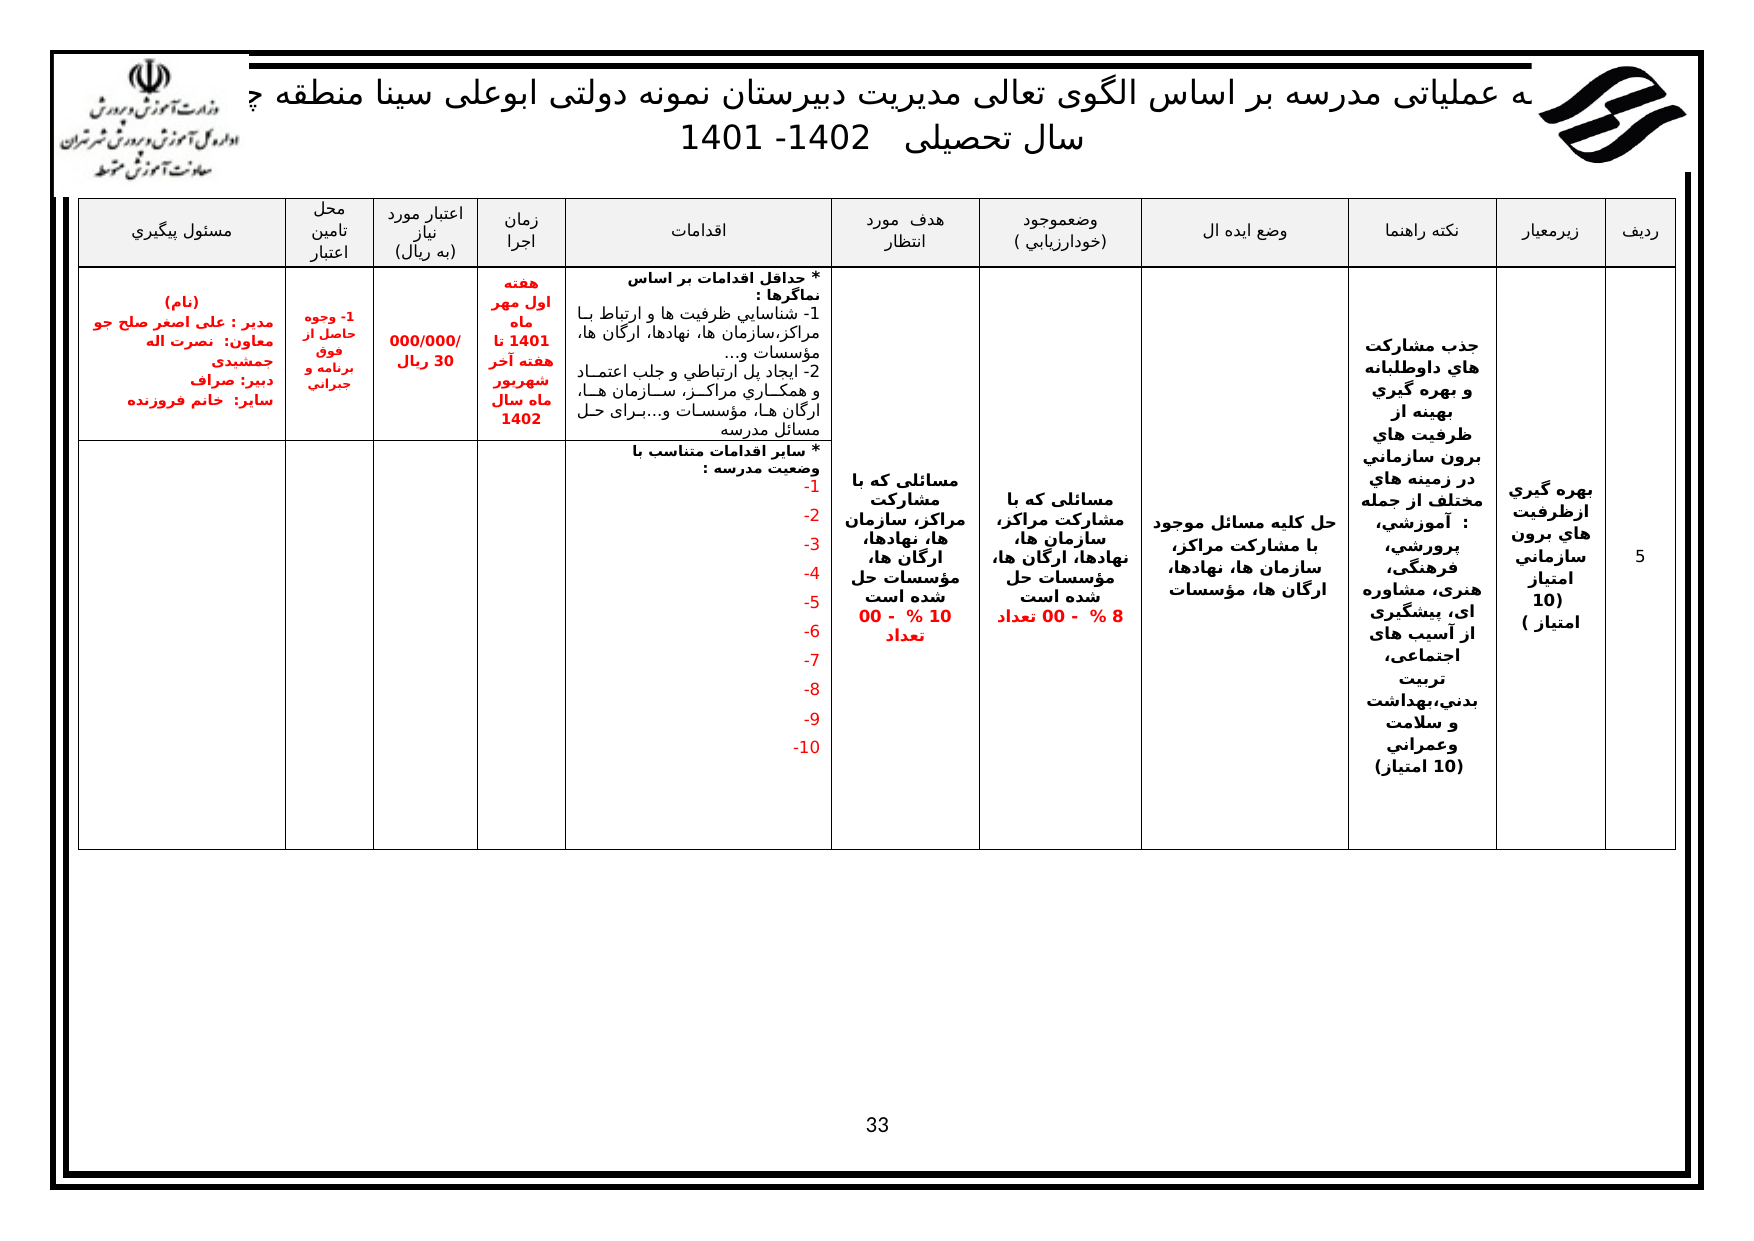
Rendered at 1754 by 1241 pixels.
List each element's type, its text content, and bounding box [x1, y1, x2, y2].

table_cell اقدامات [566, 199, 831, 266]
table_cell هفته اول مهر ماه 1401 تا هفته آخر شهریور ماه سال 1402 [478, 268, 565, 439]
table_cell مسائلی که با مشارکت مراكز، سازمان ها، نهادها، ارگان ها، مؤسسات حل شده است 8 % - 00 تعداد [980, 268, 1141, 849]
table_cell هدف مورد انتظار [832, 199, 979, 266]
picture [1530, 60, 1693, 171]
table_cell وضعموجود (خودارزيابي ) [980, 199, 1141, 266]
table_cell [286, 441, 373, 849]
table_cell حل كليه مسائل موجود با مشارکت مراكز، سازمان ها، نهادها، ارگان ها، مؤسسات [1142, 268, 1348, 849]
table_cell جذب مشاركت هاي داوطلبانه و بهره گيري بهينه از ظرفيت هاي برون سازماني در زمينه هاي مختلف از جمله : آموزشي، پرورشي، فرهنگی، هنری، مشاوره ای، پیشگیری از آسیب های اجتماعی، تربيت بدني،بهداشت و سلامت وعمراني (10 امتیاز) [1349, 268, 1496, 849]
table_cell 5 [1606, 268, 1675, 849]
table_cell بهره گيري ازظرفيت هاي برون سازماني امتیاز (10 امتیاز ) [1497, 268, 1605, 849]
picture [52, 54, 248, 194]
table_cell (نام) مدير : علی اصغر صلح جو معاون: نصرت اله جمشیدی دبير: صراف ساير: خانم فروزنده [79, 268, 285, 439]
table_cell 1- وجوه حاصل از فوق برنامه و جبراني [286, 268, 373, 439]
table_cell رديف [1606, 199, 1675, 266]
table_cell * ساير اقدامات متناسب با وضعيت مدرسه : 1- 2- 3- 4- 5- 6- 7- 8- 9- 10- [566, 441, 831, 849]
table_cell [478, 441, 565, 849]
table_cell * حداقل اقدامات بر اساس نماگرها : 1- شناسايي ظرفيت ها و ارتباط با مراكز،سازمان ها، نهادها، ارگان ها، مؤسسات و... 2- ايجاد پل ارتباطي و جلب اعتماد و همكاري مراكز، سازمان ها، ارگان ها، مؤسسات و...برای حل مسائل مدرسه [566, 268, 831, 439]
table_cell [374, 441, 477, 849]
table_cell اعتبار مورد نياز (به ريال) [374, 199, 477, 266]
table_cell نکته راهنما [1349, 199, 1496, 266]
table_cell زمان اجرا [478, 199, 565, 266]
table_cell [79, 441, 285, 849]
table_cell مسئول پيگيري [79, 199, 285, 266]
table_cell وضع ايده ال [1142, 199, 1348, 266]
table_cell مسائلی که با مشارکت مراكز، سازمان ها، نهادها، ارگان ها، مؤسسات حل شده است 10 % - 00 تعداد [832, 268, 979, 849]
table_cell محل تامین اعتبار [286, 199, 373, 266]
table_cell 000/000/30 ريال [374, 268, 477, 439]
table_cell زیرمعیار [1497, 199, 1605, 266]
